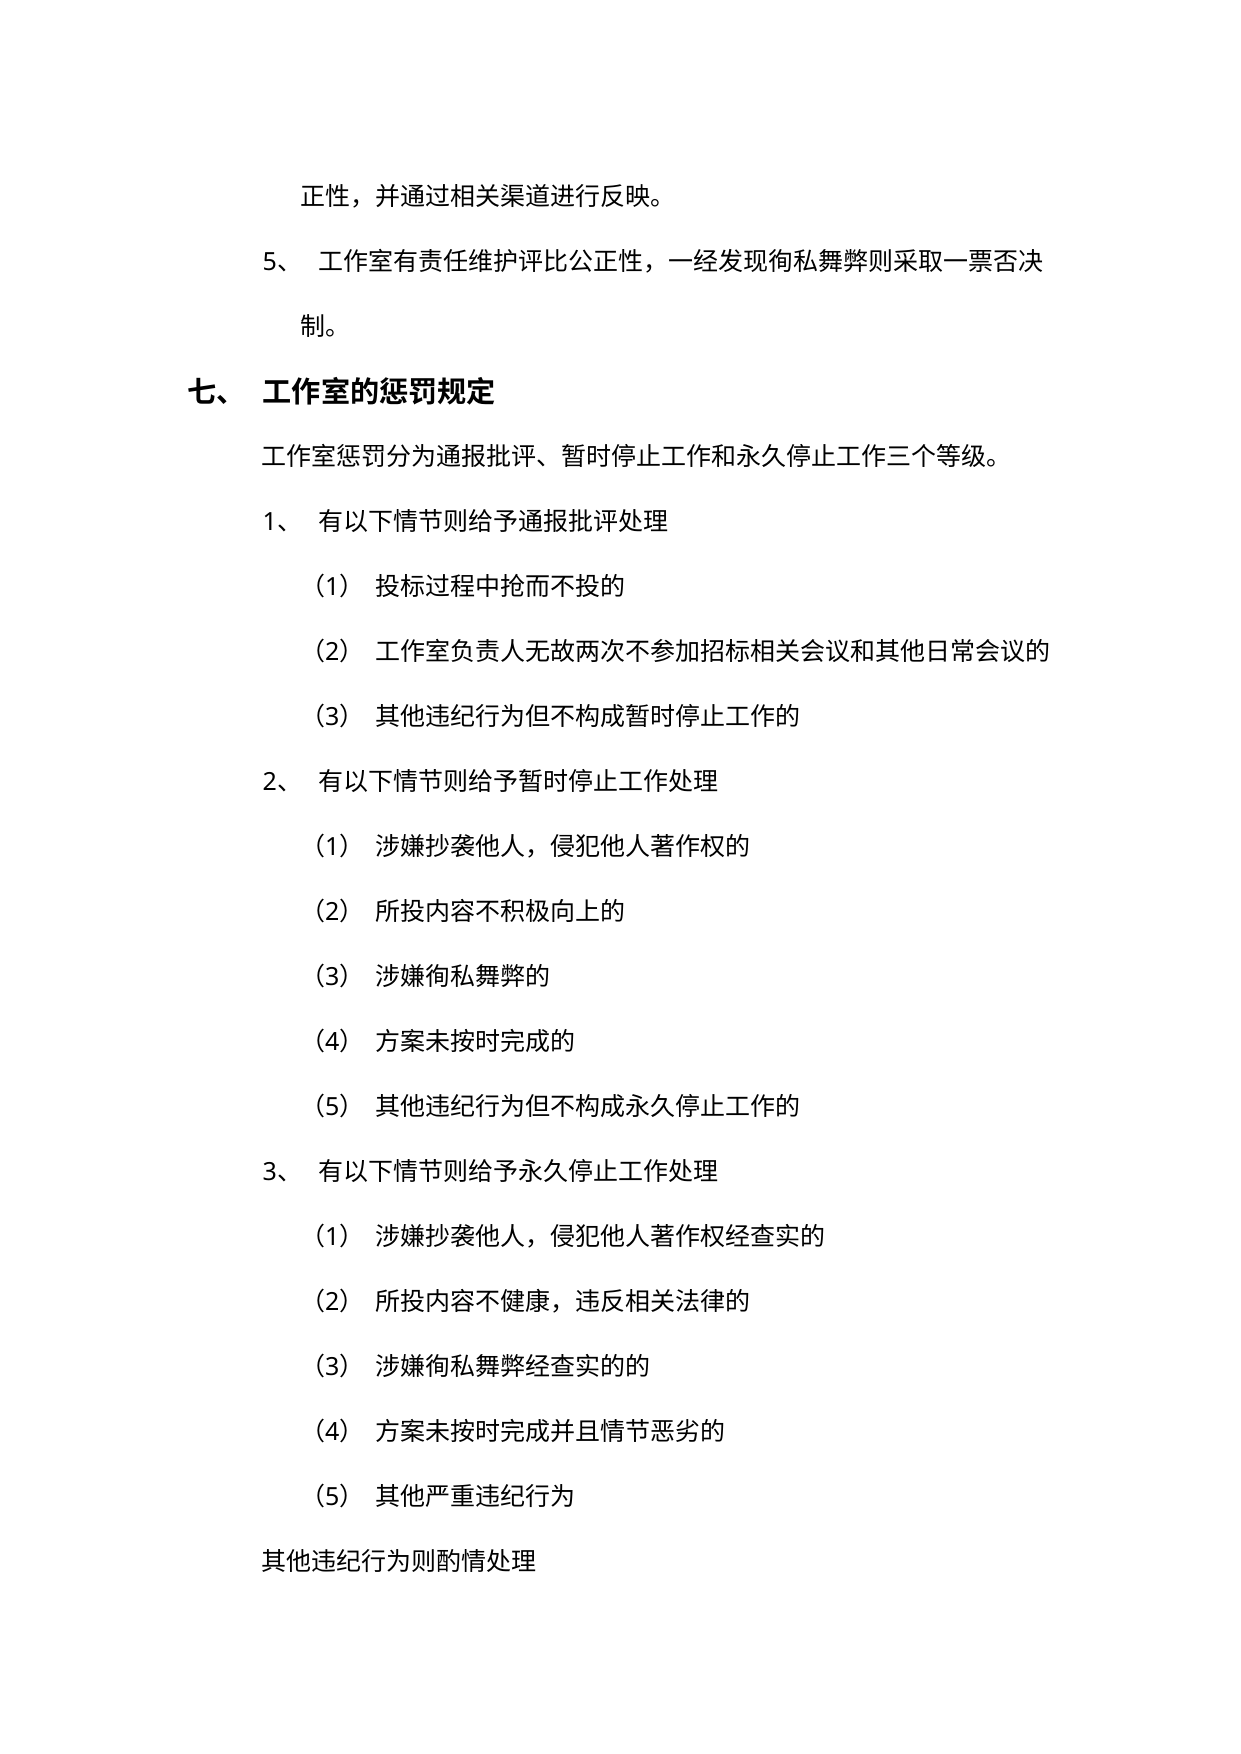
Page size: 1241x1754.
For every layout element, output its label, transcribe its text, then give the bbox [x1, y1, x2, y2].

text 其他违纪行为则酌情处理 [188, 1527, 1053, 1592]
list 涉嫌抄袭他人，侵犯他人著作权的 [300, 812, 1053, 877]
list 涉嫌徇私舞弊的 [300, 942, 1053, 1007]
list 工作室的惩罚规定 [187, 357, 1053, 422]
list 其他违纪行为但不构成暂时停止工作的 [300, 682, 1053, 747]
list 工作室有责任维护评比公正性，一经发现徇私舞弊则采取一票否决制。 [262, 227, 1053, 357]
list 方案未按时完成并且情节恶劣的 [300, 1397, 1053, 1462]
list 工作室负责人无故两次不参加招标相关会议和其他日常会议的 [300, 617, 1053, 682]
list 涉嫌徇私舞弊经查实的的 [300, 1332, 1053, 1397]
list 方案未按时完成的 [300, 1007, 1053, 1072]
list 有以下情节则给予通报批评处理 [262, 487, 1053, 552]
list 有以下情节则给予暂时停止工作处理 [262, 747, 1053, 812]
list 投标过程中抢而不投的 [300, 552, 1053, 617]
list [262, 162, 1053, 227]
list 所投内容不积极向上的 [300, 877, 1053, 942]
list 其他违纪行为但不构成永久停止工作的 [300, 1072, 1053, 1137]
list 其他严重违纪行为 [300, 1462, 1053, 1527]
list 所投内容不健康，违反相关法律的 [300, 1267, 1053, 1332]
list 涉嫌抄袭他人，侵犯他人著作权经查实的 [300, 1202, 1053, 1267]
list 工作室惩罚分为通报批评、暂时停止工作和永久停止工作三个等级。 [261, 422, 1053, 487]
list 有以下情节则给予永久停止工作处理 [262, 1137, 1053, 1202]
